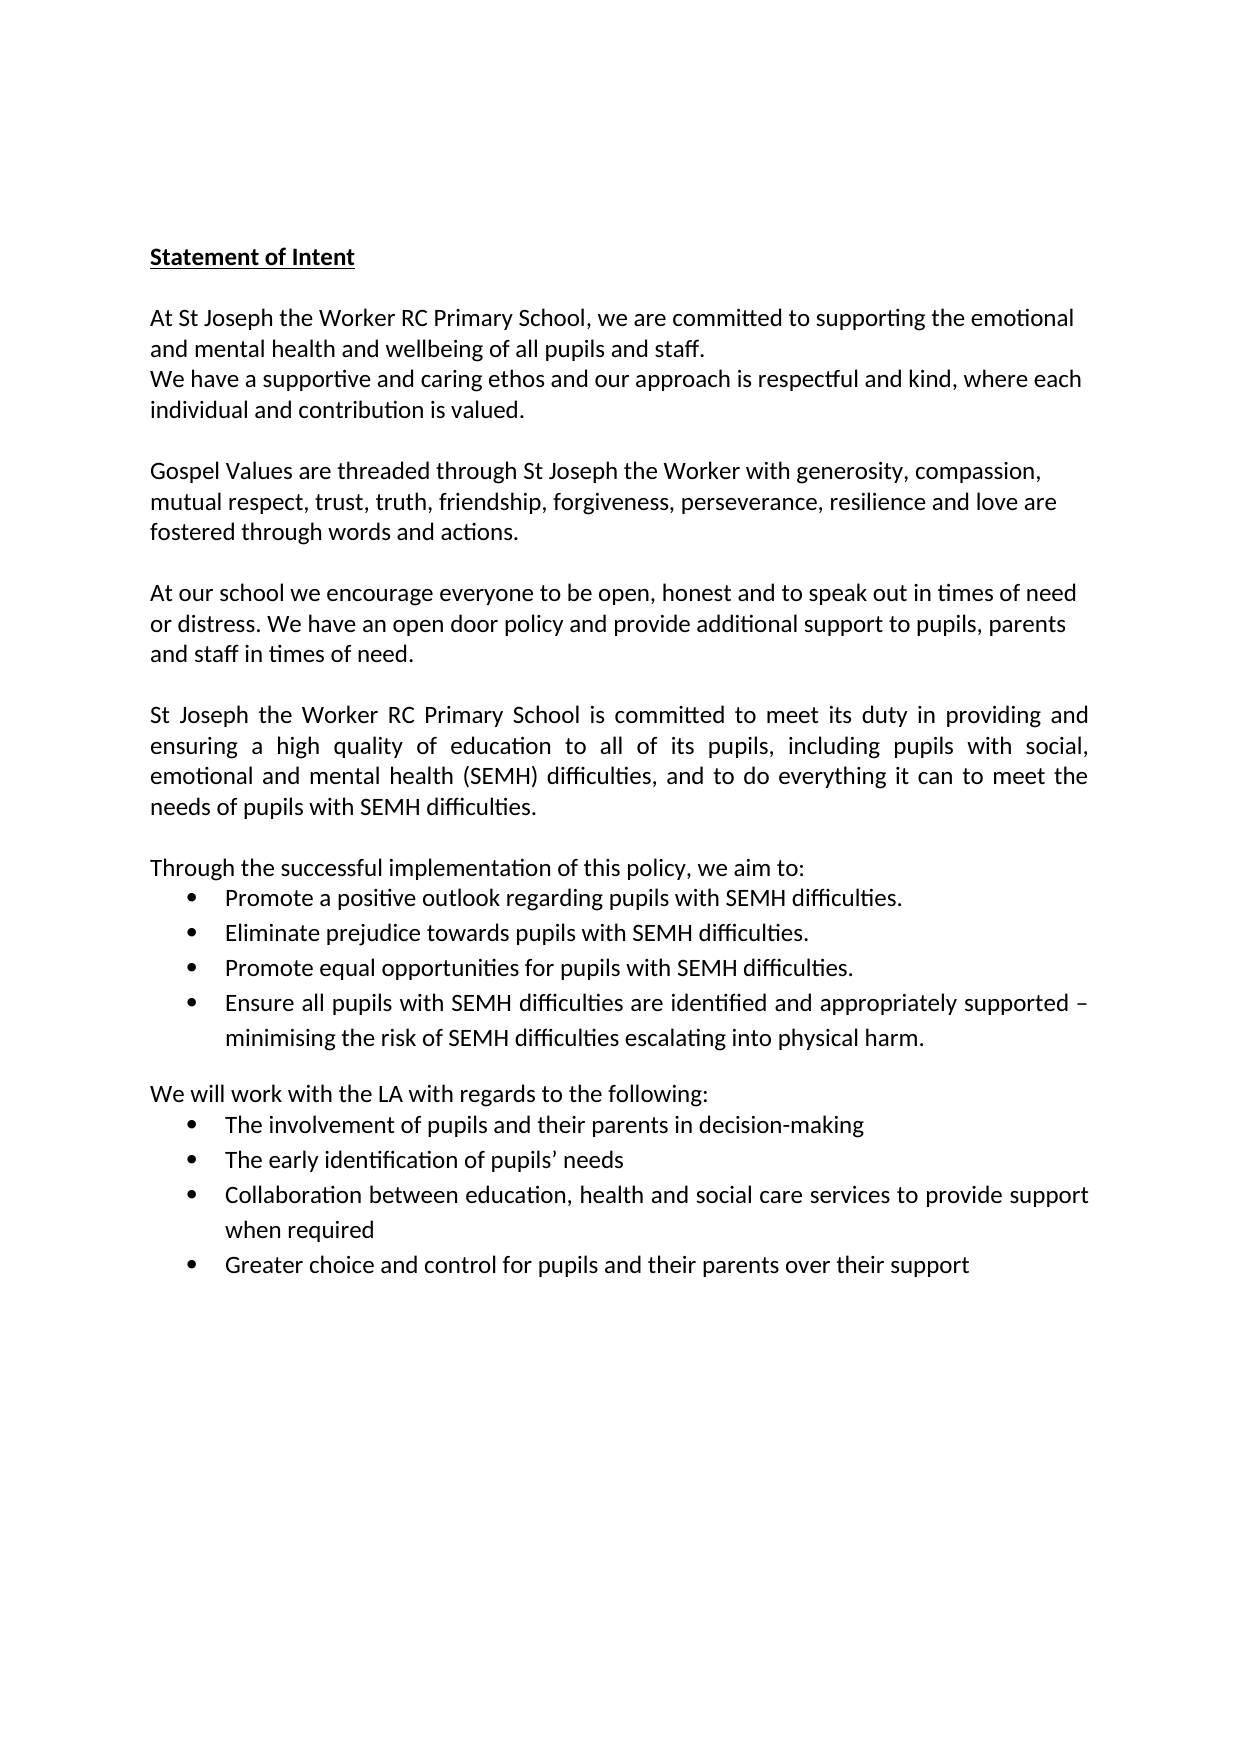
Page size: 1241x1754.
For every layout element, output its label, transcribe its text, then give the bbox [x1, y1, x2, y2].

text St Joseph the Worker RC Primary School is committed to meet its duty in providing and ensuring a high quality of education to all of its pupils, including pupils with social, emotional and mental health (SEMH) difficulties, and to do everything it can to meet the needs of pupils with SEMH difficulties. [150, 699, 1090, 821]
list The involvement of pupils and their parents in decision-making [187, 1109, 1090, 1139]
text At our school we encourage everyone to be open, honest and to speak out in times of need or distress. We have an open door policy and provide additional support to pupils, parents and staff in times of need. [150, 577, 1090, 669]
list Promote a positive outlook regarding pupils with SEMH difficulties. [187, 882, 1090, 913]
list Eliminate prejudice towards pupils with SEMH difficulties. [187, 917, 1090, 948]
text We will work with the LA with regards to the following: [150, 1078, 1090, 1109]
text Statement of Intent [150, 242, 1090, 272]
list Greater choice and control for pupils and their parents over their support [187, 1249, 1090, 1279]
text We have a supportive and caring ethos and our approach is respectful and kind, where each individual and contribution is valued. [150, 364, 1090, 425]
text Gospel Values are threaded through St Joseph the Worker with generosity, compassion, mutual respect, trust, truth, friendship, forgiveness, perseverance, resilience and love are fostered through words and actions. [150, 455, 1090, 547]
text Through the successful implementation of this policy, we aim to: [150, 852, 1090, 882]
text At St Joseph the Worker RC Primary School, we are committed to supporting the emotional and mental health and wellbeing of all pupils and staff. [150, 303, 1090, 364]
list The early identification of pupils’ needs [187, 1144, 1090, 1174]
list Promote equal opportunities for pupils with SEMH difficulties. [187, 952, 1090, 983]
list Collaboration between education, health and social care services to provide support when required [187, 1179, 1090, 1244]
list Ensure all pupils with SEMH difficulties are identified and appropriately supported – minimising the risk of SEMH difficulties escalating into physical harm. [187, 987, 1090, 1053]
